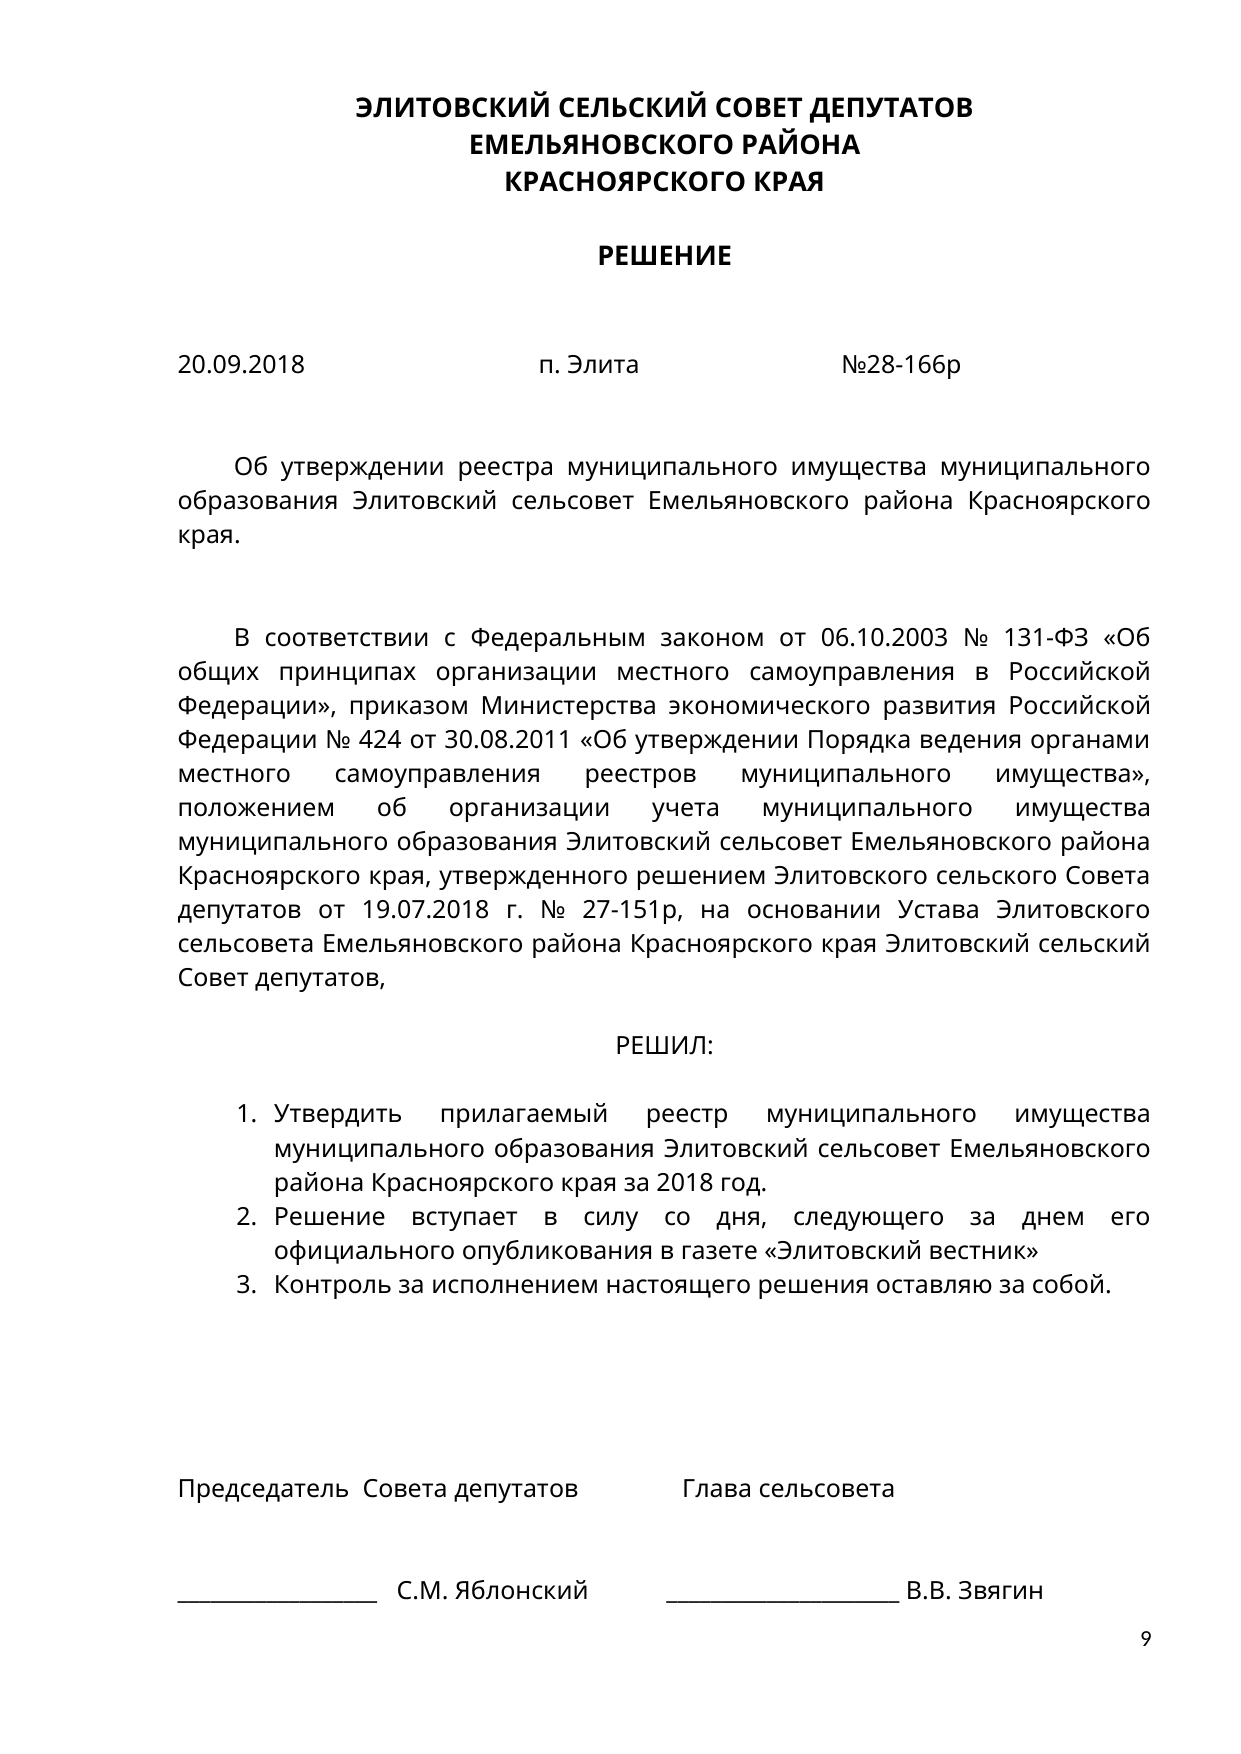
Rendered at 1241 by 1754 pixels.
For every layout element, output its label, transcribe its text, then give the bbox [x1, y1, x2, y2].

text КРАСНОЯРСКОГО КРАЯ [177, 162, 1152, 199]
text __________________ С.М. Яблонский _____________________ В.В. Звягин [177, 1573, 1152, 1607]
list Решение вступает в силу со дня, следующего за днем его официального опубликования в газете «Элитовский вестник» [236, 1198, 1152, 1266]
text ЭЛИТОВСКИЙ СЕЛЬСКИЙ СОВЕТ ДЕПУТАТОВ [177, 89, 1152, 126]
text Председатель Совета депутатов Глава сельсовета [177, 1471, 1152, 1505]
text В соответствии с Федеральным законом от 06.10.2003 № 131-ФЗ «Об общих принципах организации местного самоуправления в Российской Федерации», приказом Министерства экономического развития Российской Федерации № 424 от 30.08.2011 «Об утверждении Порядка ведения органами местного самоуправления реестров муниципального имущества», положением об организации учета муниципального имущества муниципального образования Элитовский сельсовет Емельяновского района Красноярского края, утвержденного решением Элитовского сельского Совета депутатов от 19.07.2018 г. № 27-151р, на основании Устава Элитовского сельсовета Емельяновского района Красноярского края Элитовский сельский Совет депутатов, [177, 619, 1152, 994]
text ЕМЕЛЬЯНОВСКОГО РАЙОНА [177, 126, 1152, 162]
text Об утверждении реестра муниципального имущества муниципального образования Элитовский сельсовет Емельяновского района Красноярского края. [177, 449, 1152, 551]
text РЕШИЛ: [177, 1028, 1152, 1062]
list Контроль за исполнением настоящего решения оставляю за собой. [236, 1266, 1152, 1301]
list Утвердить прилагаемый реестр муниципального имущества муниципального образования Элитовский сельсовет Емельяновского района Красноярского края за 2018 год. [236, 1096, 1152, 1198]
text РЕШЕНИЕ [177, 236, 1152, 273]
text 20.09.2018 п. Элита №28-166р [177, 347, 1152, 381]
